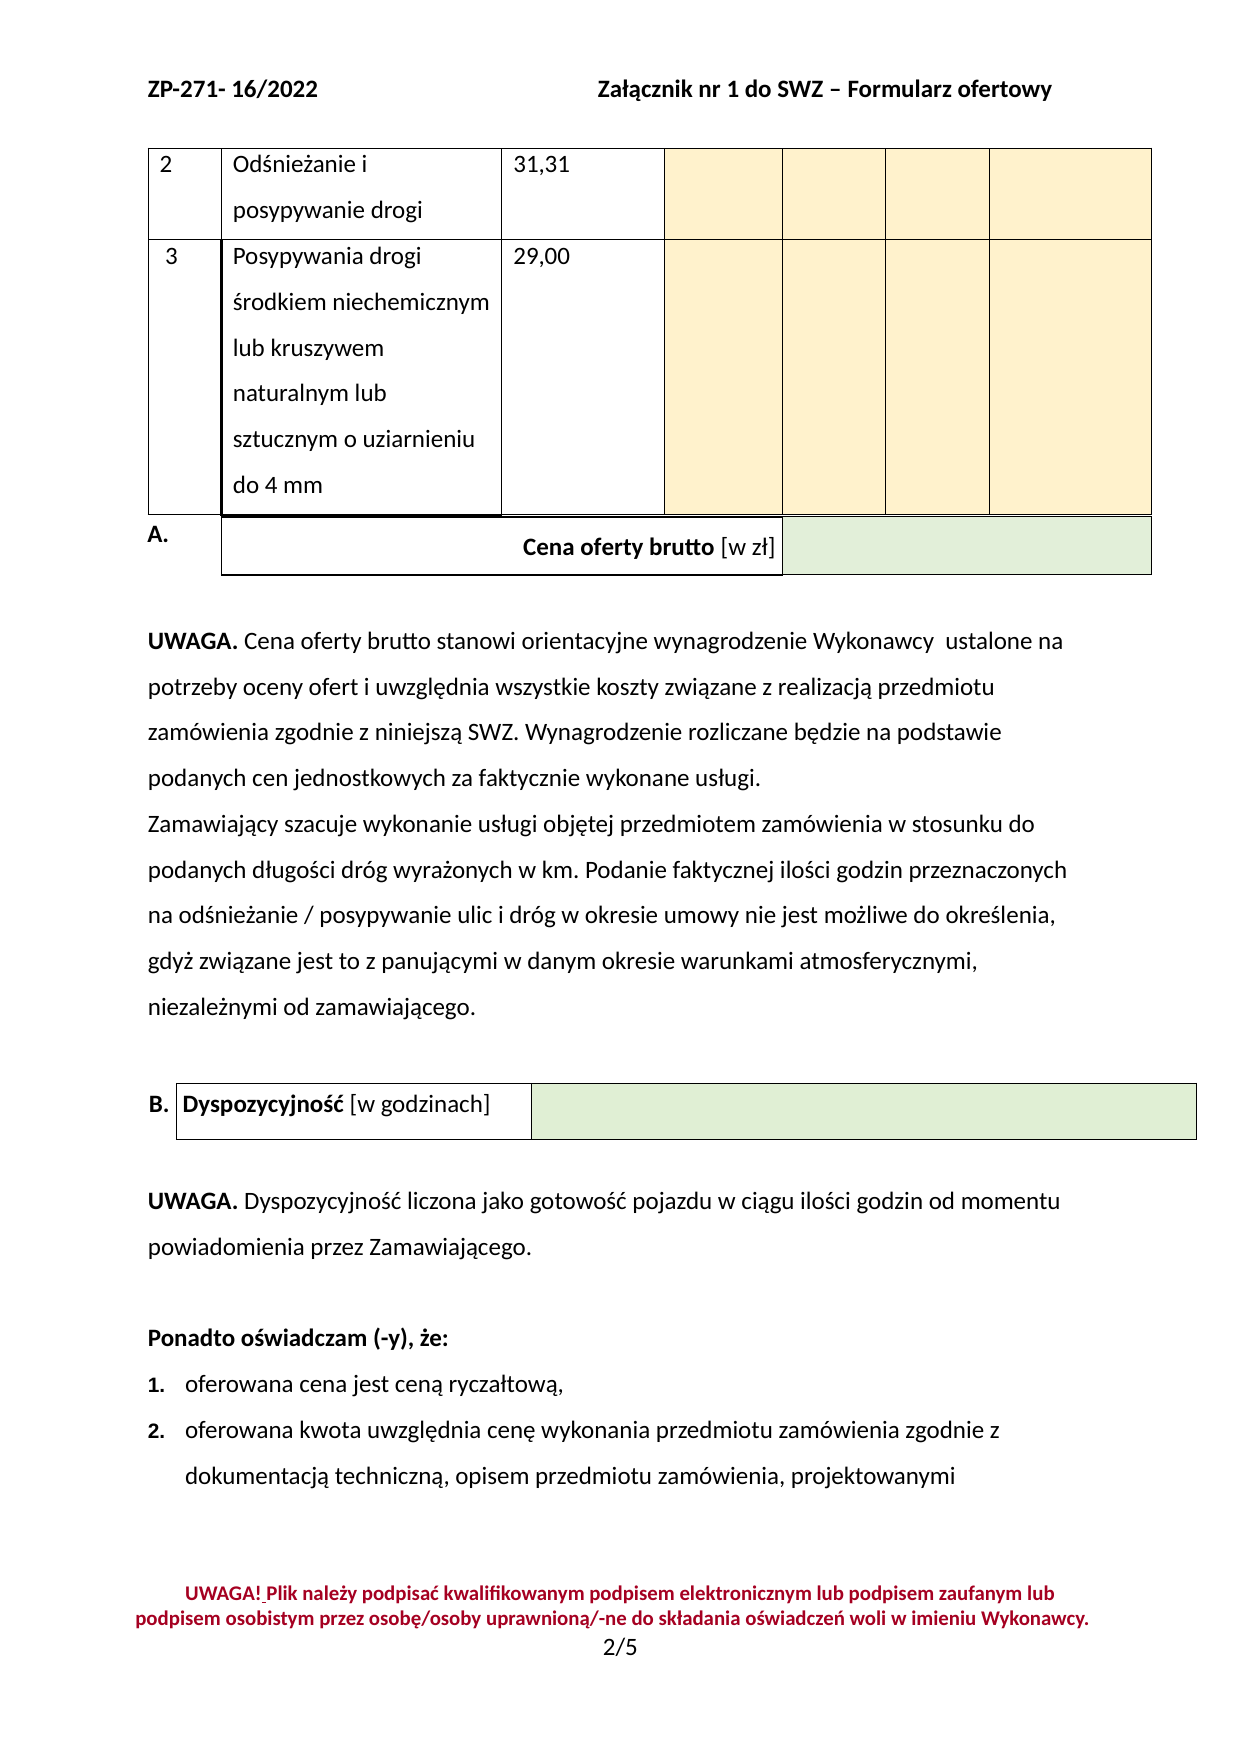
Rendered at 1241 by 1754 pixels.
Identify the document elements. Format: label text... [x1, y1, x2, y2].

table_header Cena oferty brutto [w zł] [222, 518, 782, 574]
table_cell [886, 149, 989, 239]
table_header [532, 1084, 1196, 1139]
table_cell 2 [149, 149, 221, 239]
table_header B. [148, 1083, 176, 1139]
text Ponadto oświadczam (-y), że: [148, 1323, 1093, 1353]
text Zamawiający szacuje wykonanie usługi objętej przedmiotem zamówienia w stosunku do podanych długości dróg wyrażonych w km. Podanie faktycznej ilości godzin przeznaczonych na odśnieżanie / posypywanie ulic i dróg w okresie umowy nie jest możliwe do określenia, gdyż związane jest to z panującymi w danym okresie warunkami atmosferycznymi, niezależnymi od zamawiającego. [148, 808, 1093, 1021]
table_cell 29,00 [502, 240, 664, 514]
table_cell [990, 149, 1151, 239]
list oferowana cena jest ceną ryczałtową, [148, 1368, 1093, 1399]
table_header Dyspozycyjność [w godzinach] [177, 1084, 531, 1139]
table_header A. [148, 516, 221, 574]
table_cell 3 [149, 240, 220, 514]
table_cell [665, 149, 782, 239]
text UWAGA. Dyspozycyjność liczona jako gotowość pojazdu w ciągu ilości godzin od momentu powiadomienia przez Zamawiającego. [148, 1185, 1093, 1262]
table_header [783, 517, 1151, 574]
table_cell [665, 240, 782, 514]
table_cell [990, 240, 1151, 514]
table_cell Posypywania drogi środkiem niechemicznym lub kruszywem naturalnym lub sztucznym o uziarnieniu do 4 mm [223, 240, 501, 514]
table_cell [886, 240, 989, 514]
text UWAGA. Cena oferty brutto stanowi orientacyjne wynagrodzenie Wykonawcy ustalone na potrzeby oceny ofert i uwzględnia wszystkie koszty związane z realizacją przedmiotu zamówienia zgodnie z niniejszą SWZ. Wynagrodzenie rozliczane będzie na podstawie podanych cen jednostkowych za faktycznie wykonane usługi. [148, 625, 1093, 793]
table_cell [783, 240, 885, 514]
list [148, 1414, 1093, 1490]
table_cell 31,31 [502, 149, 664, 239]
table_cell Odśnieżanie i posypywanie drogi [222, 149, 501, 239]
table_cell [783, 149, 885, 239]
